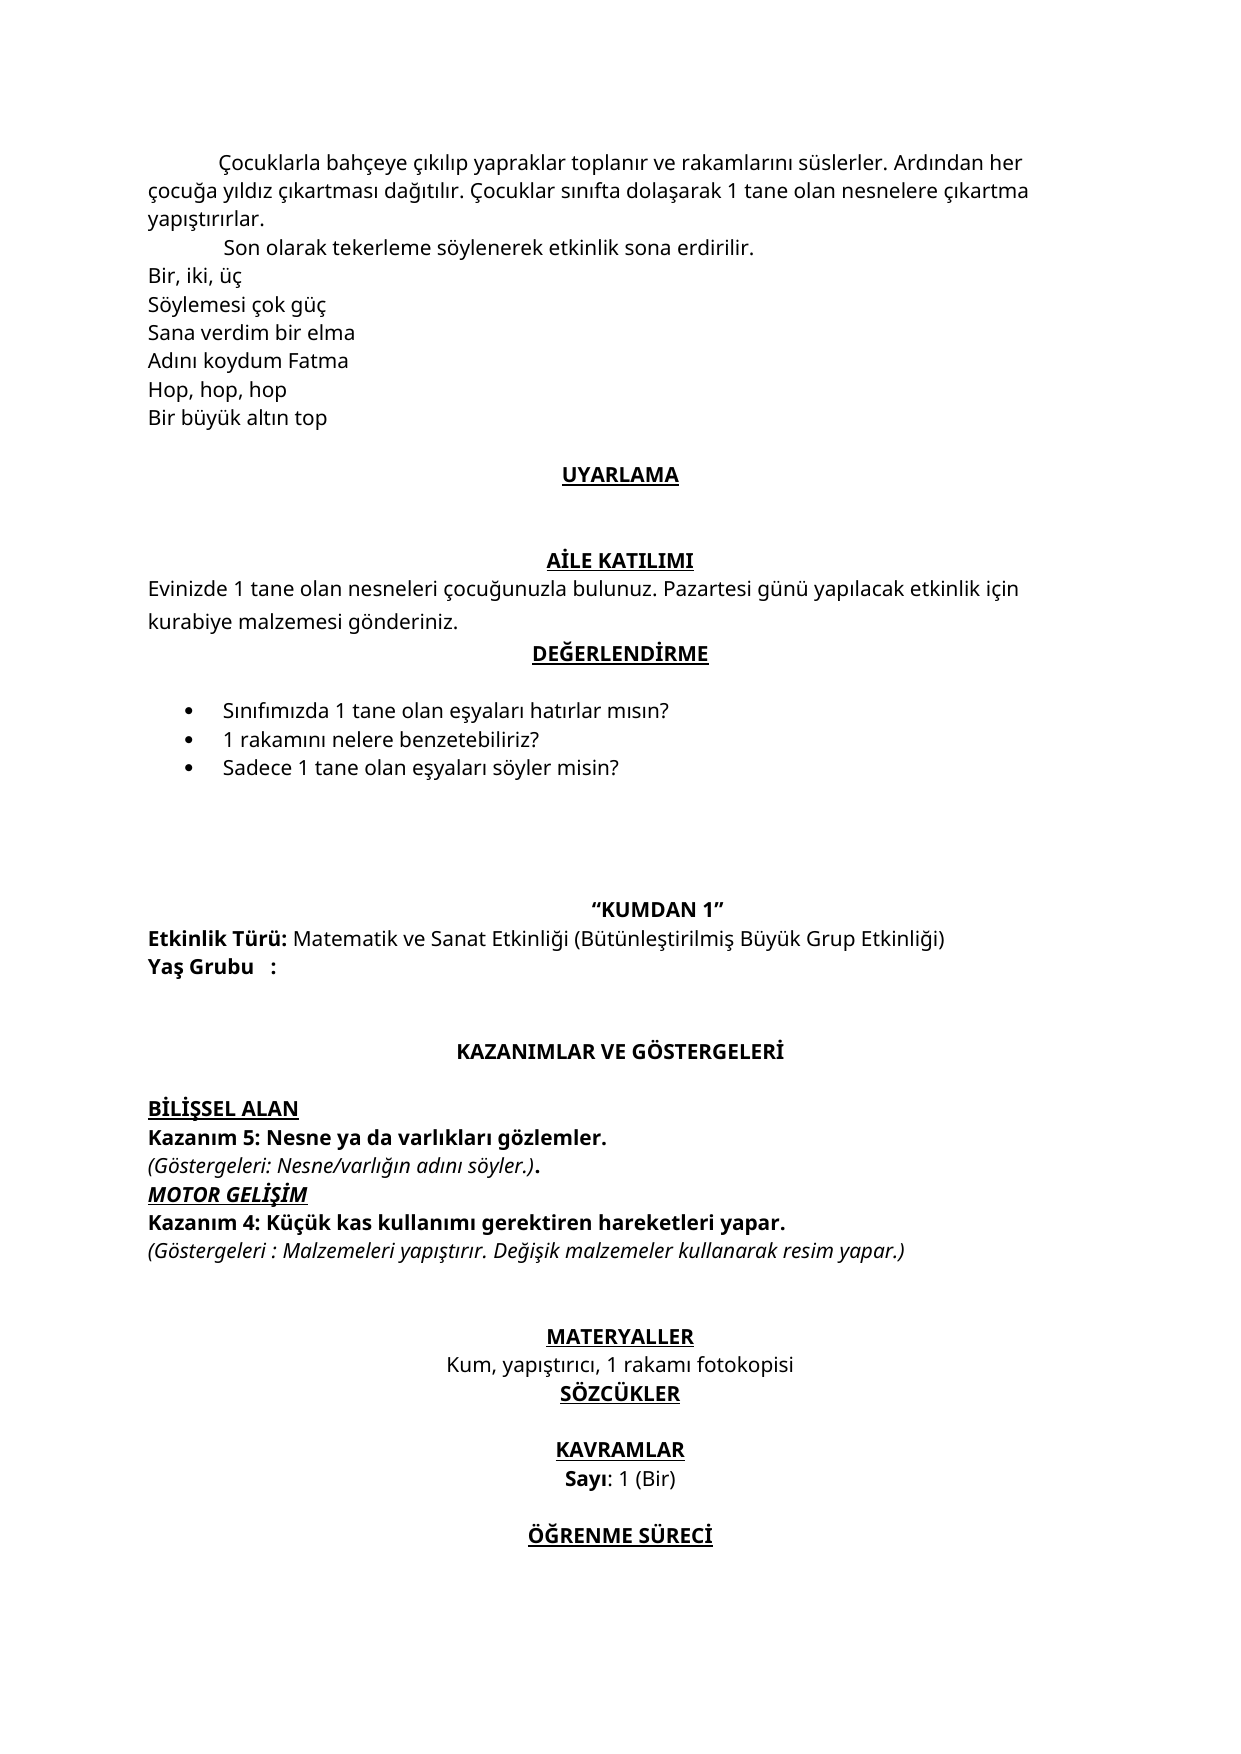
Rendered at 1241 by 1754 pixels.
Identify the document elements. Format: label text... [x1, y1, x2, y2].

text Sayı: 1 (Bir) [148, 1464, 1093, 1492]
list “KUMDAN 1” [223, 895, 1093, 924]
list Sadece 1 tane olan eşyaları söyler misin? [185, 753, 1093, 782]
text ÖĞRENME SÜRECİ [148, 1521, 1093, 1549]
text UYARLAMA [148, 460, 1093, 489]
text KAZANIMLAR VE GÖSTERGELERİ [148, 1037, 1093, 1066]
text Etkinlik Türü: Matematik ve Sanat Etkinliği (Bütünleştirilmiş Büyük Grup Etkinliği) [148, 924, 1093, 952]
list 1 rakamını nelere benzetebiliriz? [185, 725, 1093, 753]
text Evinizde 1 tane olan nesneleri çocuğunuzla bulunuz. Pazartesi günü yapılacak etkinlik için kurabiye malzemesi gönderiniz. [148, 574, 1093, 635]
text KAVRAMLAR [148, 1436, 1093, 1464]
text Kum, yapıştırıcı, 1 rakamı fotokopisi [148, 1350, 1093, 1379]
text AİLE KATILIMI [148, 546, 1093, 574]
text SÖZCÜKLER [148, 1379, 1093, 1407]
text Yaş Grubu : [148, 952, 1093, 981]
text Son olarak tekerleme söylenerek etkinlik sona erdirilir. [148, 233, 1093, 261]
text Çocuklarla bahçeye çıkılıp yapraklar toplanır ve rakamlarını süslerler. Ardından her çocuğa yıldız çıkartması dağıtılır. Çocuklar sınıfta dolaşarak 1 tane olan nesnelere çıkartma yapıştırırlar. [148, 148, 1093, 233]
text BİLİŞSEL ALAN Kazanım 5: Nesne ya da varlıkları gözlemler. (Göstergeleri: Nesne/varlığın adını söyler.). MOTOR GELİŞİM Kazanım 4: Küçük kas kullanımı gerektiren hareketleri yapar. (Göstergeleri : Malzemeleri yapıştırır. Değişik malzemeler kullanarak resim yapar.) [148, 1094, 1093, 1265]
text Bir, iki, üç Söylemesi çok güç Sana verdim bir elma Adını koydum Fatma Hop, hop, hop Bir büyük altın top [148, 261, 1093, 432]
text DEĞERLENDİRME [148, 639, 1093, 668]
list Sınıfımızda 1 tane olan eşyaları hatırlar mısın? [185, 696, 1093, 725]
text MATERYALLER [148, 1322, 1093, 1350]
